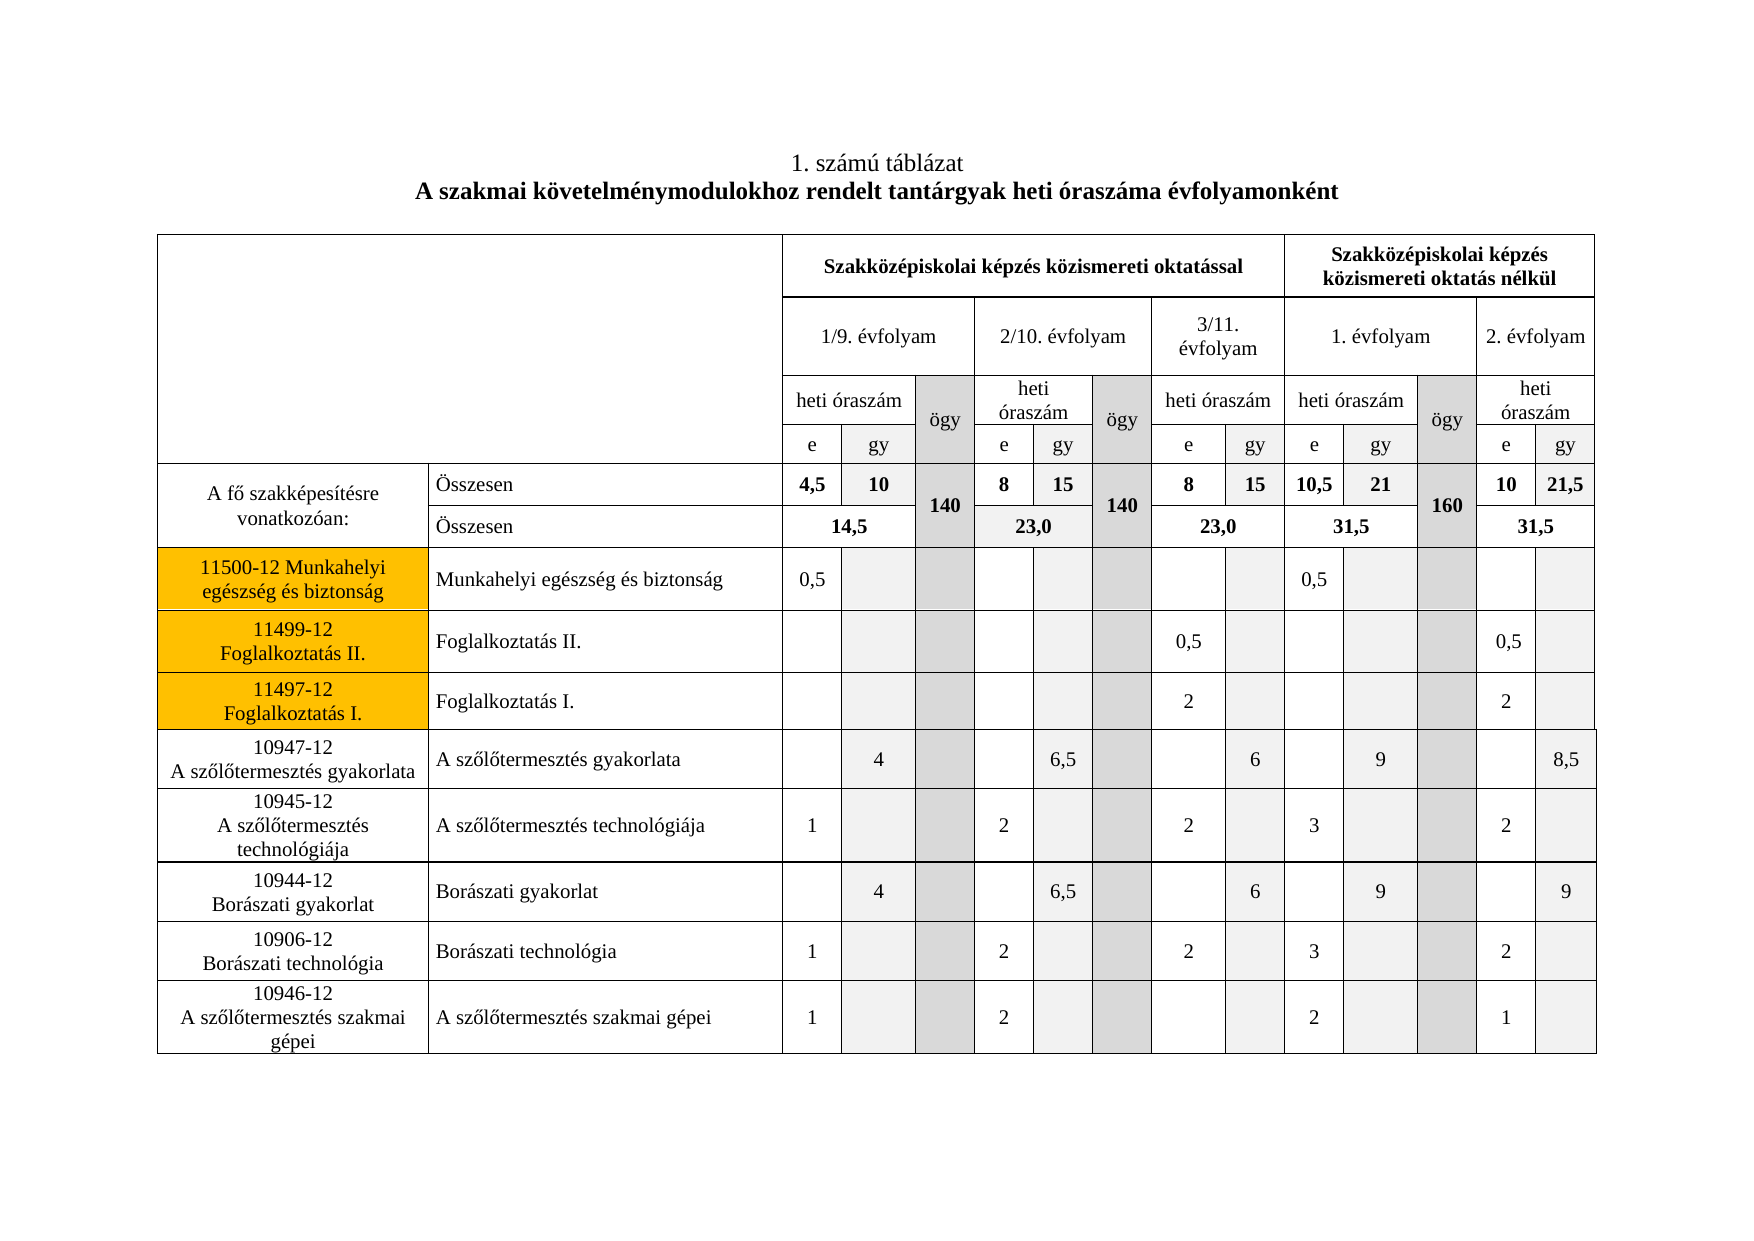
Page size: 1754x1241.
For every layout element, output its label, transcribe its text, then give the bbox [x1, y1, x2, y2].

table_cell [1344, 611, 1417, 672]
table_cell [1285, 863, 1343, 921]
table_cell 11499-12 Foglalkoztatás II. [158, 611, 428, 672]
table_cell [1285, 611, 1343, 672]
table_cell e [1152, 425, 1225, 463]
table_cell gy [1226, 425, 1284, 463]
table_cell A szőlőtermesztés szakmai gépei [429, 981, 782, 1053]
table_cell heti óraszám [1152, 376, 1284, 424]
table_cell 2 [1477, 673, 1535, 729]
table_cell 10 [842, 464, 915, 505]
table_cell 2 [1152, 922, 1225, 980]
table_cell [783, 611, 841, 672]
table_cell [1418, 730, 1476, 788]
table_cell 8,5 [1536, 730, 1596, 788]
table_cell [1093, 789, 1151, 861]
table_cell 9 [1344, 863, 1417, 921]
table_cell 4 [842, 730, 915, 788]
table_cell A szőlőtermesztés gyakorlata [429, 730, 782, 788]
table_cell [842, 922, 915, 980]
table_cell 1 [783, 789, 841, 861]
table_cell [783, 673, 841, 729]
table_cell [842, 611, 915, 672]
table_cell [783, 730, 841, 788]
table_cell gy [842, 425, 915, 463]
table_cell 0,5 [783, 548, 841, 609]
table_cell [1034, 981, 1092, 1053]
table_cell [1226, 922, 1284, 980]
table_cell 23,0 [975, 506, 1092, 547]
text 1. számú táblázat [148, 148, 1606, 176]
table_cell [1226, 548, 1284, 609]
table_cell Borászati technológia [429, 922, 782, 980]
table_cell 2 [975, 789, 1033, 861]
table_cell 2 [975, 981, 1033, 1053]
table_cell [1418, 863, 1476, 921]
table_cell Borászati gyakorlat [429, 863, 782, 921]
table_cell 2 [975, 922, 1033, 980]
table_cell 1 [1477, 981, 1535, 1053]
table_cell [975, 673, 1033, 729]
table_cell [1226, 673, 1284, 729]
table_cell e [783, 425, 841, 463]
table_cell 140 [916, 464, 974, 547]
table_cell 31,5 [1285, 506, 1417, 547]
table_cell [1536, 922, 1596, 980]
table_cell 2 [1152, 673, 1225, 729]
table_cell ögy [1418, 376, 1476, 463]
table_cell 3/11. évfolyam [1152, 298, 1284, 374]
table_cell [1152, 981, 1225, 1053]
table_cell 11497-12 Foglalkoztatás I. [158, 673, 428, 729]
table_cell 4,5 [783, 464, 841, 505]
table_cell 6 [1226, 730, 1284, 788]
table_cell [916, 548, 974, 609]
table_cell 1. évfolyam [1285, 298, 1476, 374]
table_cell 1 [783, 981, 841, 1053]
table_cell heti óraszám [975, 376, 1092, 424]
table_cell [916, 730, 974, 788]
table_cell heti óraszám [1477, 376, 1594, 424]
table_cell [1536, 981, 1596, 1053]
table_cell 6,5 [1034, 730, 1092, 788]
table_cell 10,5 [1285, 464, 1343, 505]
table_cell [1536, 548, 1594, 609]
table_cell 10945-12 A szőlőtermesztés technológiája [158, 789, 428, 861]
table_cell 0,5 [1477, 611, 1535, 672]
table_cell 23,0 [1152, 506, 1284, 547]
table_cell [1093, 863, 1151, 921]
table_cell 31,5 [1477, 506, 1594, 547]
table_cell 2 [1152, 789, 1225, 861]
table_cell 11500-12 Munkahelyi egészség és biztonság [158, 548, 428, 609]
table_cell 8 [1152, 464, 1225, 505]
table_cell [1344, 789, 1417, 861]
table_cell [1536, 789, 1596, 861]
table_cell 0,5 [1152, 611, 1225, 672]
table_cell 15 [1034, 464, 1092, 505]
table_cell e [1285, 425, 1343, 463]
table_cell [1418, 981, 1476, 1053]
table_cell [1152, 548, 1225, 609]
table_cell [1034, 548, 1092, 609]
table_cell 2 [1285, 981, 1343, 1053]
table_cell [1344, 673, 1417, 729]
table_cell 2. évfolyam [1477, 298, 1594, 374]
table_cell [1152, 863, 1225, 921]
table_cell [1536, 673, 1594, 729]
table_cell Foglalkoztatás I. [429, 673, 782, 729]
table_cell 21 [1344, 464, 1417, 505]
table_cell [1093, 673, 1151, 729]
table_cell [916, 673, 974, 729]
table_cell [1418, 789, 1476, 861]
table_cell [1418, 611, 1476, 672]
table_cell [1344, 981, 1417, 1053]
table_cell gy [1344, 425, 1417, 463]
table_cell e [975, 425, 1033, 463]
table_cell 21,5 [1536, 464, 1594, 505]
table_cell 3 [1285, 922, 1343, 980]
table_header Szakközépiskolai képzés közismereti oktatás nélkül [1285, 235, 1594, 296]
table_cell 10946-12 A szőlőtermesztés szakmai gépei [158, 981, 428, 1053]
table_cell 15 [1226, 464, 1284, 505]
table_cell ögy [1093, 376, 1151, 463]
table_cell A fő szakképesítésre vonatkozóan: [158, 464, 428, 547]
table_cell [1093, 922, 1151, 980]
table_cell e [1477, 425, 1535, 463]
table_cell 1 [783, 922, 841, 980]
table_cell [842, 981, 915, 1053]
table_cell [842, 673, 915, 729]
table_cell [1418, 548, 1476, 609]
table_cell 4 [842, 863, 915, 921]
table_cell Összesen [429, 506, 782, 547]
table_cell gy [1536, 425, 1594, 463]
table_cell [1034, 922, 1092, 980]
table_cell 10947-12 A szőlőtermesztés gyakorlata [158, 730, 428, 788]
table_cell [975, 548, 1033, 609]
table_cell [916, 789, 974, 861]
table_cell [1477, 863, 1535, 921]
table_cell [1418, 673, 1476, 729]
table_cell 6 [1226, 863, 1284, 921]
table_cell [783, 863, 841, 921]
table_cell [842, 548, 915, 609]
table_cell 6,5 [1034, 863, 1092, 921]
table_cell [1344, 922, 1417, 980]
table_cell Összesen [429, 464, 782, 505]
table_cell [975, 611, 1033, 672]
table_header [158, 235, 782, 463]
table_cell [1034, 611, 1092, 672]
table_cell [1477, 548, 1535, 609]
table_cell [1093, 548, 1151, 609]
table_cell ögy [916, 376, 974, 463]
table_cell [1034, 673, 1092, 729]
table_cell 10906-12 Borászati technológia [158, 922, 428, 980]
table_cell [1226, 611, 1284, 672]
table_cell [916, 611, 974, 672]
table_cell 8 [975, 464, 1033, 505]
table_cell 9 [1344, 730, 1417, 788]
table_cell 2/10. évfolyam [975, 298, 1151, 374]
table_cell [1093, 611, 1151, 672]
table_cell [1418, 922, 1476, 980]
table_cell [1226, 789, 1284, 861]
table_cell [842, 789, 915, 861]
table_cell 9 [1536, 863, 1596, 921]
table_cell [1536, 611, 1594, 672]
table_cell [1093, 981, 1151, 1053]
table_cell [1152, 730, 1225, 788]
table_cell A szőlőtermesztés technológiája [429, 789, 782, 861]
table_cell [1477, 730, 1535, 788]
table_cell [1226, 981, 1284, 1053]
table_cell 2 [1477, 789, 1535, 861]
table_cell 1/9. évfolyam [783, 298, 974, 374]
table_cell 0,5 [1285, 548, 1343, 609]
table_cell heti óraszám [783, 376, 915, 424]
table_cell [1344, 548, 1417, 609]
table_cell [916, 863, 974, 921]
table_cell [1285, 730, 1343, 788]
table_cell 3 [1285, 789, 1343, 861]
table_cell 140 [1093, 464, 1151, 547]
table_cell 10 [1477, 464, 1535, 505]
table_cell [975, 863, 1033, 921]
table_cell [975, 730, 1033, 788]
table_cell 10944-12 Borászati gyakorlat [158, 863, 428, 921]
table_cell [1034, 789, 1092, 861]
table_cell gy [1034, 425, 1092, 463]
table_cell [916, 922, 974, 980]
table_cell 14,5 [783, 506, 915, 547]
table_cell Foglalkoztatás II. [429, 611, 782, 672]
table_cell Munkahelyi egészség és biztonság [429, 548, 782, 609]
table_cell [916, 981, 974, 1053]
table_cell [1093, 730, 1151, 788]
text A szakmai követelménymodulokhoz rendelt tantárgyak heti óraszáma évfolyamonként [148, 176, 1606, 205]
table_cell 2 [1477, 922, 1535, 980]
table_cell 160 [1418, 464, 1476, 547]
table_cell heti óraszám [1285, 376, 1417, 424]
table_cell [1285, 673, 1343, 729]
table_header Szakközépiskolai képzés közismereti oktatással [783, 235, 1284, 296]
